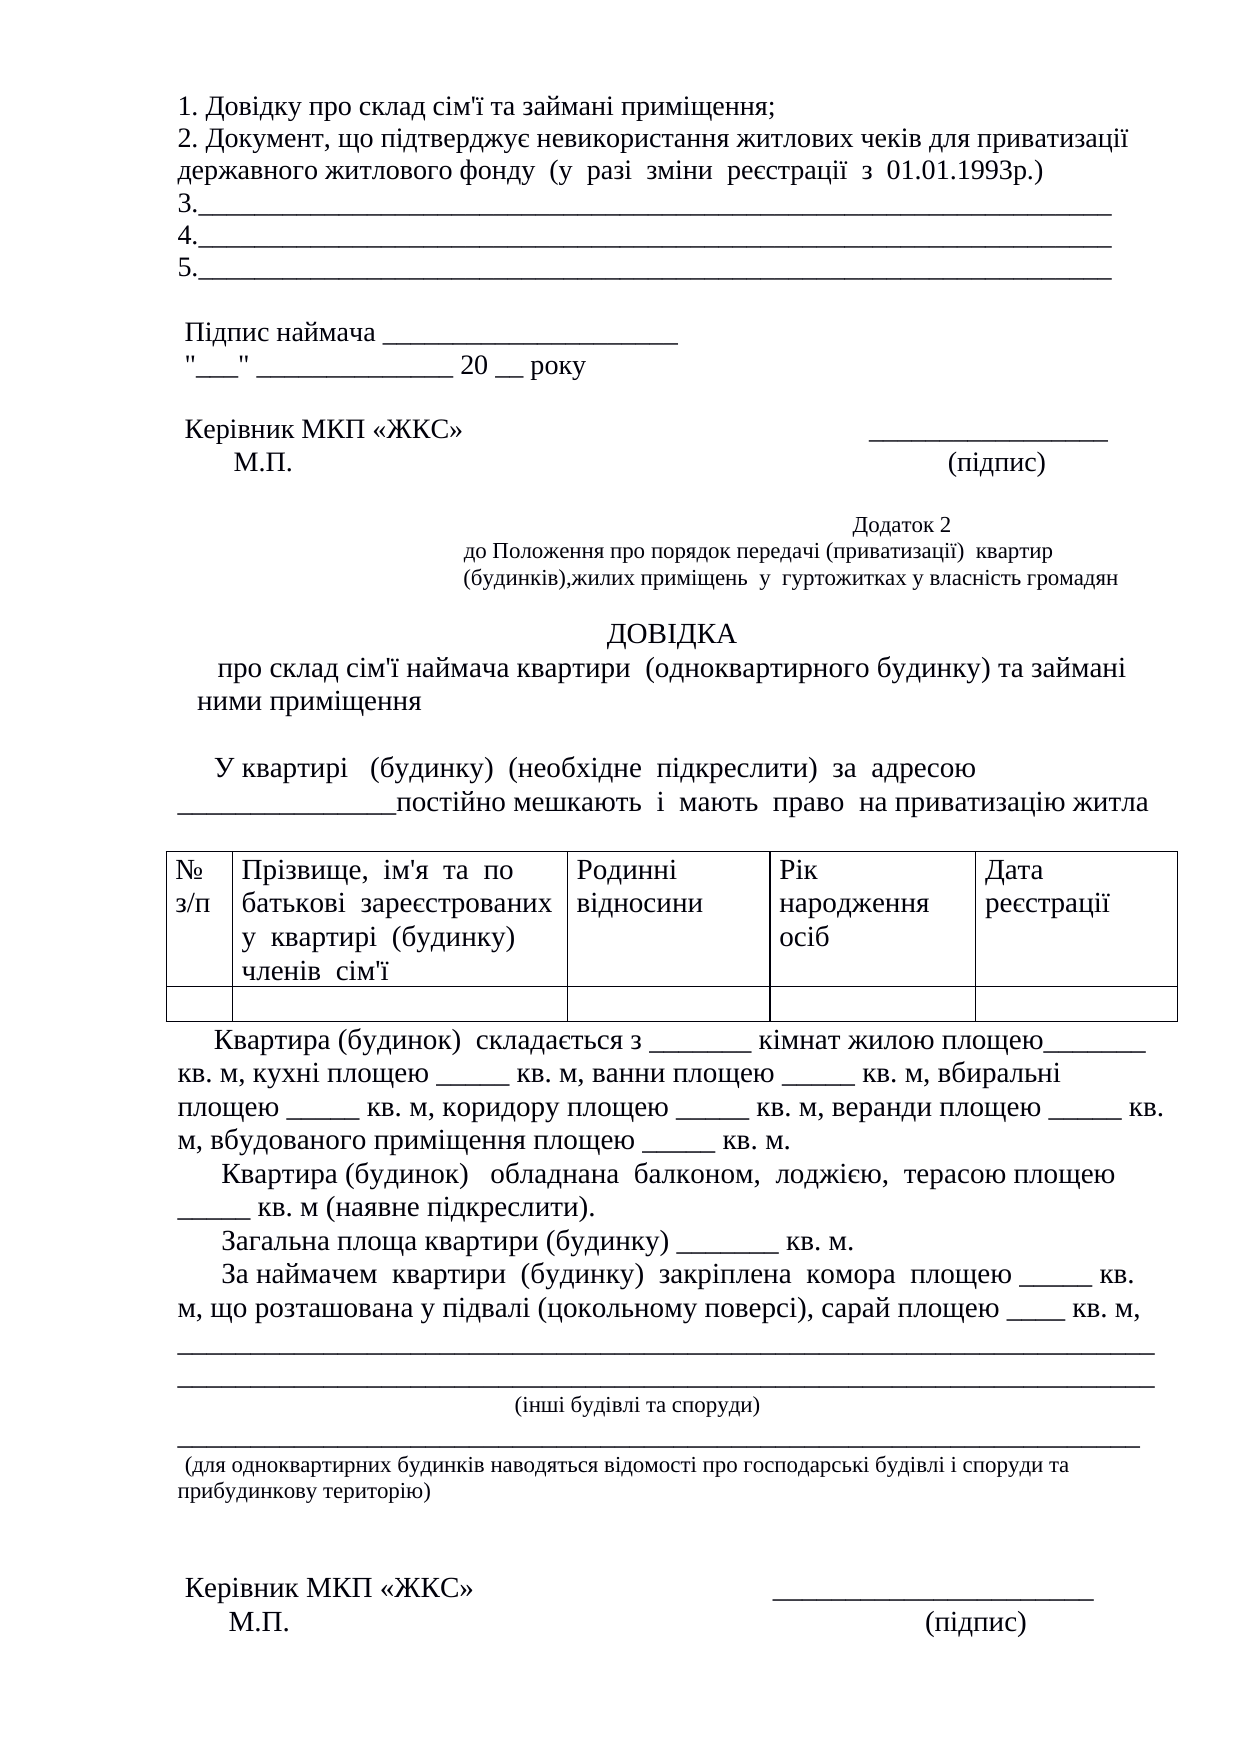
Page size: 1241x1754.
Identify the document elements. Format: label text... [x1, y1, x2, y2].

text Керівник МКП «ЖКС» _________________ [177, 412, 1167, 445]
table_header Родинні відносини [568, 852, 769, 986]
text до Положення про порядок передачі (приватизації) квартир [177, 537, 1167, 563]
text М.П. (підпис) [177, 445, 1167, 477]
table_cell [771, 987, 975, 1021]
text За наймачем квартири (будинку) закріплена комора площею _____ кв. м, що розташована у підвалі (цокольному поверсі), сарай площею ____ кв. м, ______________________________________________________________________________________________________________________________________ [177, 1257, 1167, 1391]
table_header Прізвище, ім'я та по батькові зареєстрованих у квартирі (будинку) членів сім'ї [233, 852, 567, 986]
text ними приміщення [175, 683, 1167, 717]
text 5._________________________________________________________________ [177, 251, 1167, 283]
text Керівник МКП «ЖКС» ______________________ [177, 1571, 1167, 1604]
table_header Рік народження осіб [771, 852, 975, 986]
table_cell [233, 987, 567, 1021]
text "___" ______________ 20 __ року [177, 348, 1167, 380]
text Підпис наймача _____________________ [177, 315, 1167, 348]
text (будинків),жилих приміщень у гуртожитках у власність громадян [177, 563, 1167, 590]
text 3._________________________________________________________________ [177, 186, 1167, 218]
text У квартирі (будинку) (необхідне підкреслити) за адресою _______________постійно мешкають і мають право на приватизацію житла [177, 750, 1167, 817]
text (інші будівлі та споруди) [177, 1391, 1167, 1417]
text ДОВІДКА [177, 616, 1167, 650]
text Квартира (будинок) складається з _______ кімнат жилою площею_______ кв. м, кухні площею _____ кв. м, ванни площею _____ кв. м, вбиральні площею _____ кв. м, коридору площею _____ кв. м, веранди площею _____ кв. м, вбудованого приміщення площею _____ кв. м. [177, 1022, 1167, 1156]
table_header Дата реєстрації [976, 852, 1177, 986]
text Загальна площа квартири (будинку) _______ кв. м. [177, 1223, 1167, 1257]
table_cell [167, 987, 232, 1021]
text Квартира (будинок) обладнана балконом, лоджією, терасою площею _____ кв. м (наявне підкреслити). [177, 1156, 1167, 1223]
text 4._________________________________________________________________ [177, 218, 1167, 251]
text М.П. (підпис) [177, 1604, 1167, 1638]
text Додаток 2 [177, 511, 1167, 537]
text 2. Документ, що підтверджує невикористання житлових чеків для приватизації державного житлового фонду (у разі зміни реєстрації з 01.01.1993р.) [177, 121, 1167, 186]
table_header № з/п [167, 852, 232, 986]
table_cell [568, 987, 769, 1021]
table_cell [976, 987, 1177, 1021]
text (для одноквартирних будинків наводяться відомості про господарські будівлі і споруди та прибудинкову територію) [177, 1451, 1167, 1503]
text __________________________________________________________________ [177, 1417, 1167, 1451]
text про склад сім'ї наймача квартири (одноквартирного будинку) та займані [177, 650, 1167, 683]
text 1. Довідку про склад сім'ї та займані приміщення; [177, 88, 1167, 121]
